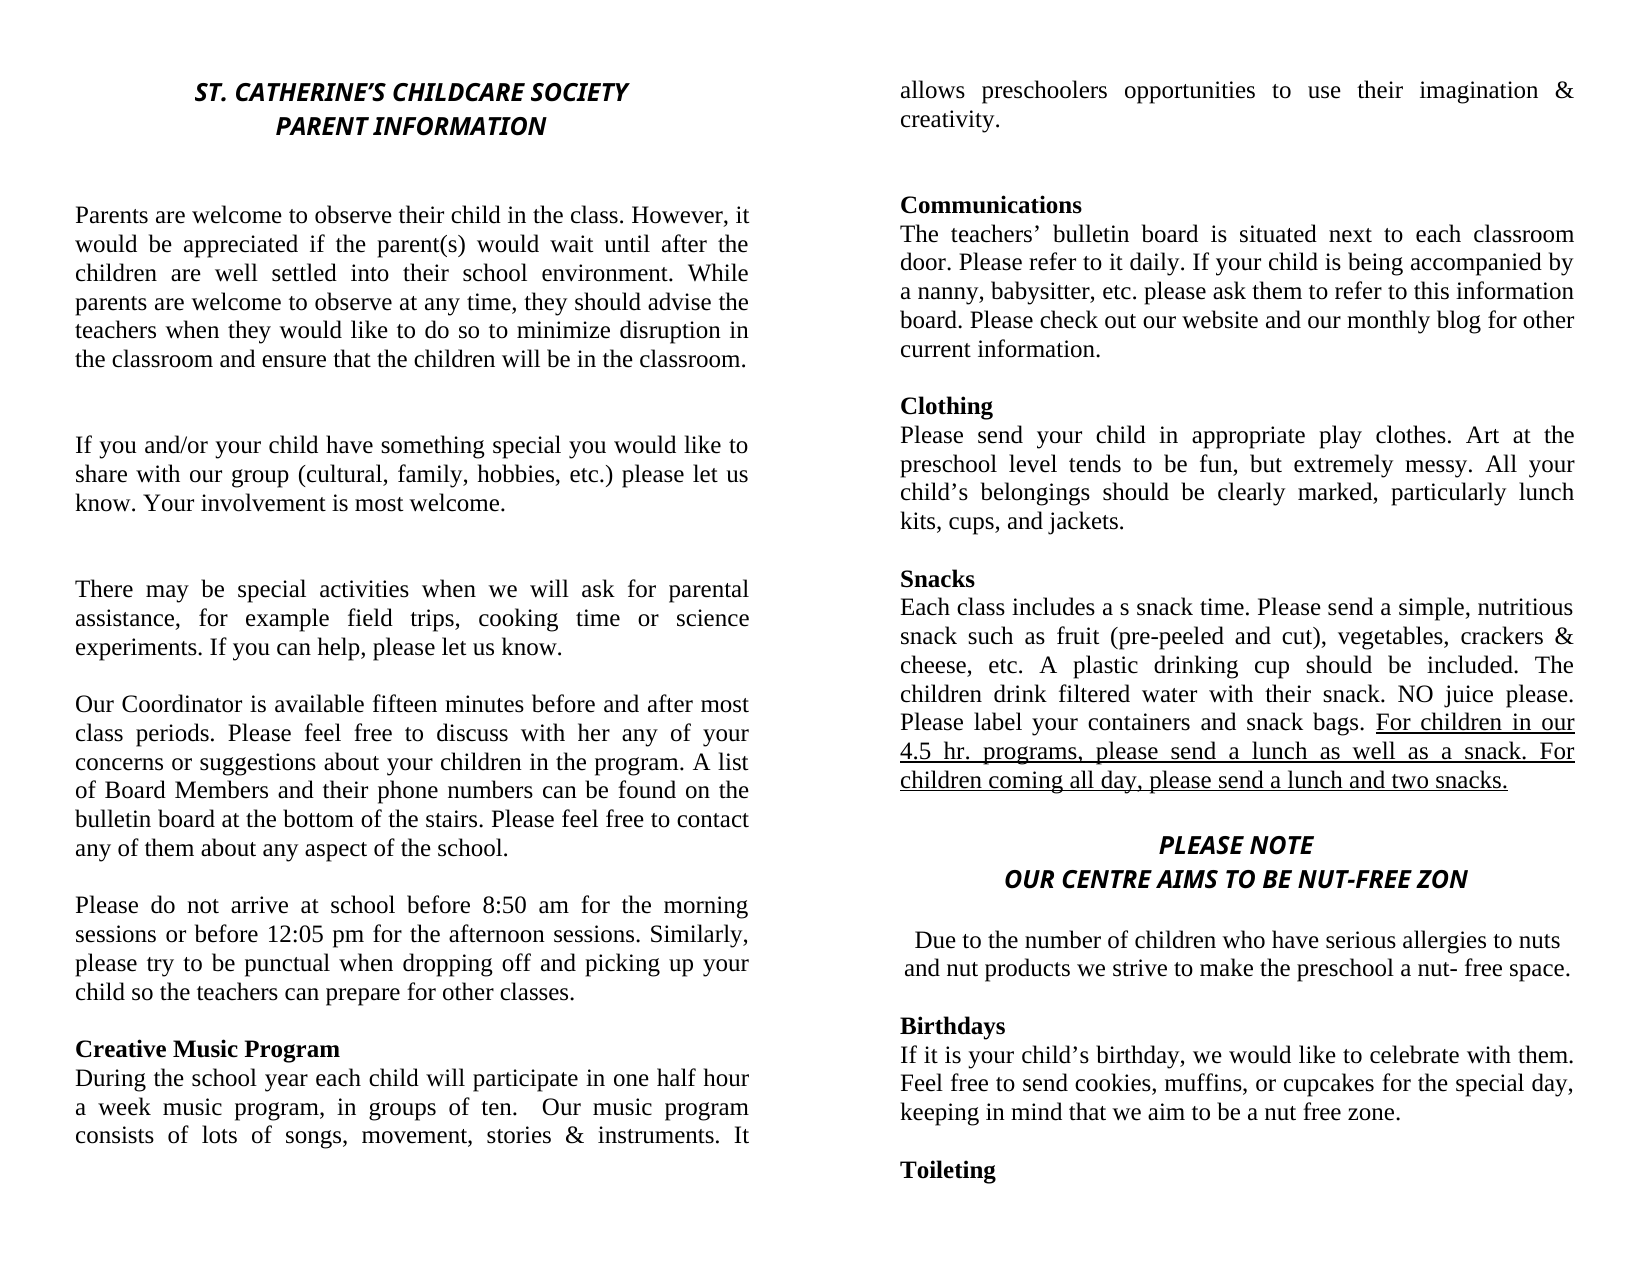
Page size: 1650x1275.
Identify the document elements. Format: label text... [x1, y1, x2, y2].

text PLEASE NOTE [900, 828, 1575, 862]
text Please send your child in appropriate play clothes. Art at the preschool level tends to be fun, but extremely messy. All your child’s belongings should be clearly marked, particularly lunch kits, cups, and jackets. [900, 420, 1575, 535]
text During the school year each child will participate in one half hour a week music program, in groups of ten. Our music program consists of lots of songs, movement, stories & instruments. It allows preschoolers opportunities to use their imagination & creativity. [75, 1063, 750, 1149]
text PARENT INFORMATION [75, 109, 750, 143]
text Parents are welcome to observe their child in the class. However, it would be appreciated if the parent(s) would wait until after the children are well settled into their school environment. While parents are welcome to observe at any time, they should advise the teachers when they would like to do so to minimize disruption in the classroom and ensure that the children will be in the classroom. [75, 201, 750, 373]
text ST. CATHERINE’S CHILDCARE SOCIETY [75, 75, 750, 109]
text There may be special activities when we will ask for parental assistance, for example field trips, cooking time or science experiments. If you can help, please let us know. [75, 574, 750, 661]
text Clothing [900, 391, 1575, 420]
text If you and/or your child have something special you would like to share with our group (cultural, family, hobbies, etc.) please let us know. Your involvement is most welcome. [75, 431, 750, 517]
text The teachers’ bulletin board is situated next to each classroom door. Please refer to it daily. If your child is being accompanied by a nanny, babysitter, etc. please ask them to refer to this information board. Please check out our website and our monthly blog for other current information. [900, 219, 1575, 362]
text OUR CENTRE AIMS TO BE NUT-FREE ZON [900, 862, 1575, 896]
text Toileting [900, 1155, 1575, 1183]
text Communications [900, 190, 1575, 219]
text During the school year each child will participate in one half hour a week music program, in groups of ten. Our music program consists of lots of songs, movement, stories & instruments. It allows preschoolers opportunities to use their imagination & creativity. [900, 75, 1575, 132]
text If it is your child’s birthday, we would like to celebrate with them. Feel free to send cookies, muffins, or cupcakes for the special day, keeping in mind that we aim to be a nut free zone. [900, 1040, 1575, 1126]
text Creative Music Program [75, 1034, 750, 1063]
text Due to the number of children who have serious allergies to nuts and nut products we strive to make the preschool a nut- free space. [900, 925, 1575, 982]
text Our Coordinator is available fifteen minutes before and after most class periods. Please feel free to discuss with her any of your concerns or suggestions about your children in the program. A list of Board Members and their phone numbers can be found on the bulletin board at the bottom of the stairs. Please feel free to contact any of them about any aspect of the school. [75, 689, 750, 862]
text Please do not arrive at school before 8:50 am for the morning sessions or before 12:05 pm for the afternoon sessions. Similarly, please try to be punctual when dropping off and picking up your child so the teachers can prepare for other classes. [75, 891, 750, 1006]
text Each class includes a s snack time. Please send a simple, nutritious snack such as fruit (pre-peeled and cut), vegetables, crackers & cheese, etc. A plastic drinking cup should be included. The children drink filtered water with their snack. NO juice please. Please label your containers and snack bags. For children in our 4.5 hr. programs, please send a lunch as well as a snack. For children coming all day, please send a lunch and two snacks. [900, 592, 1575, 761]
text Birthdays [900, 1011, 1575, 1040]
text Snacks [900, 564, 1575, 592]
